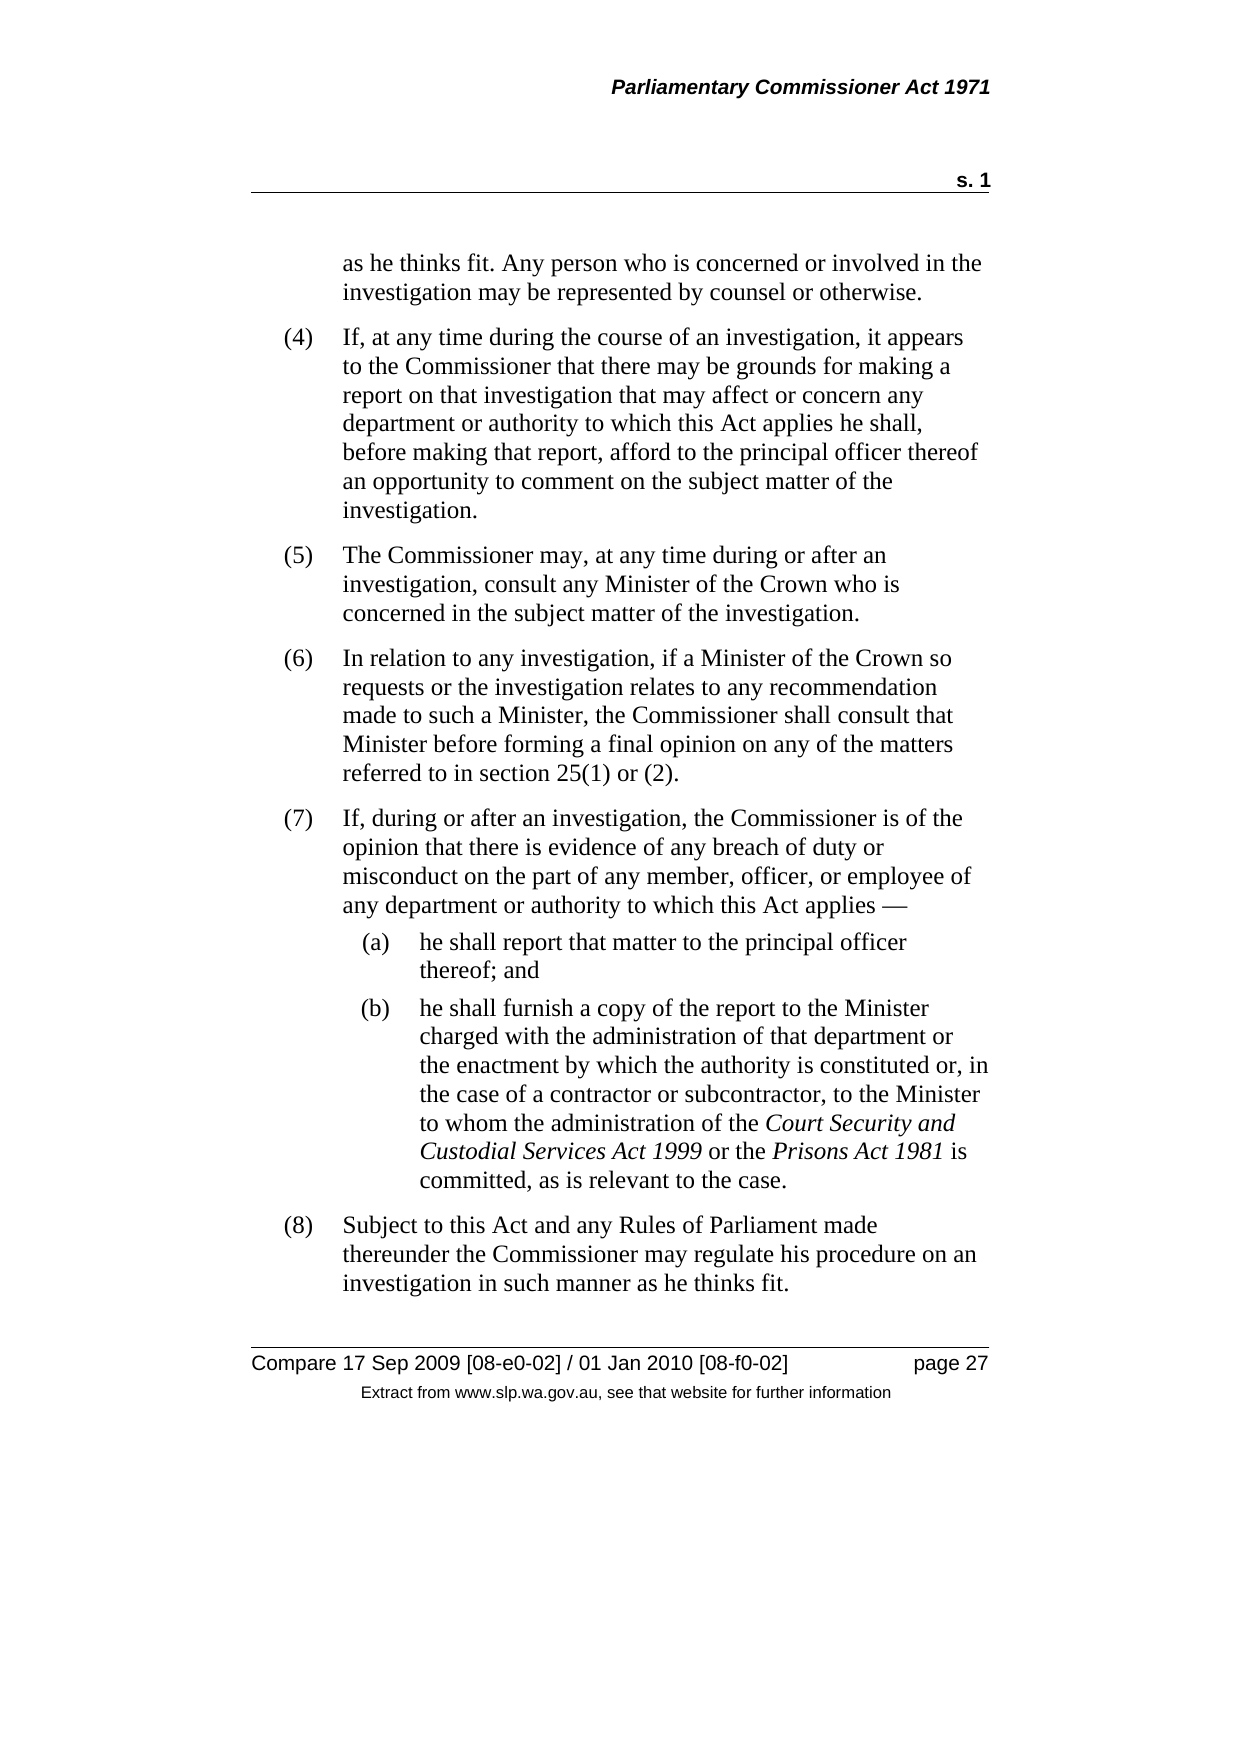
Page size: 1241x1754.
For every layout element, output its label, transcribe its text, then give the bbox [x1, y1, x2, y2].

text (a) he shall report that matter to the principal officer thereof; and [251, 927, 989, 984]
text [251, 248, 989, 306]
text (b) he shall furnish a copy of the report to the Minister charged with the administration of that department or the enactment by which the authority is constituted or, in the case of a contractor or subcontractor, to the Minister to whom the administration of the Court Security and Custodial Services Act 1999 or the Prisons Act 1981 is committed, as is relevant to the case. [251, 993, 989, 1194]
text (4) If, at any time during the course of an investigation, it appears to the Commissioner that there may be grounds for making a report on that investigation that may affect or concern any department or authority to which this Act applies he shall, before making that report, afford to the principal officer thereof an opportunity to comment on the subject matter of the investigation. [251, 322, 989, 523]
text (7) If, during or after an investigation, the Commissioner is of the opinion that there is evidence of any breach of duty or misconduct on the part of any member, officer, or employee of any department or authority to which this Act applies — [251, 803, 989, 918]
text (6) In relation to any investigation, if a Minister of the Crown so requests or the investigation relates to any recommendation made to such a Minister, the Commissioner shall consult that Minister before forming a final opinion on any of the matters referred to in section 25(1) or (2). [251, 643, 989, 787]
text (8) Subject to this Act and any Rules of Parliament made thereunder the Commissioner may regulate his procedure on an investigation in such manner as he thinks fit. [251, 1211, 989, 1297]
text (5) The Commissioner may, at any time during or after an investigation, consult any Minister of the Crown who is concerned in the subject matter of the investigation. [251, 540, 989, 626]
